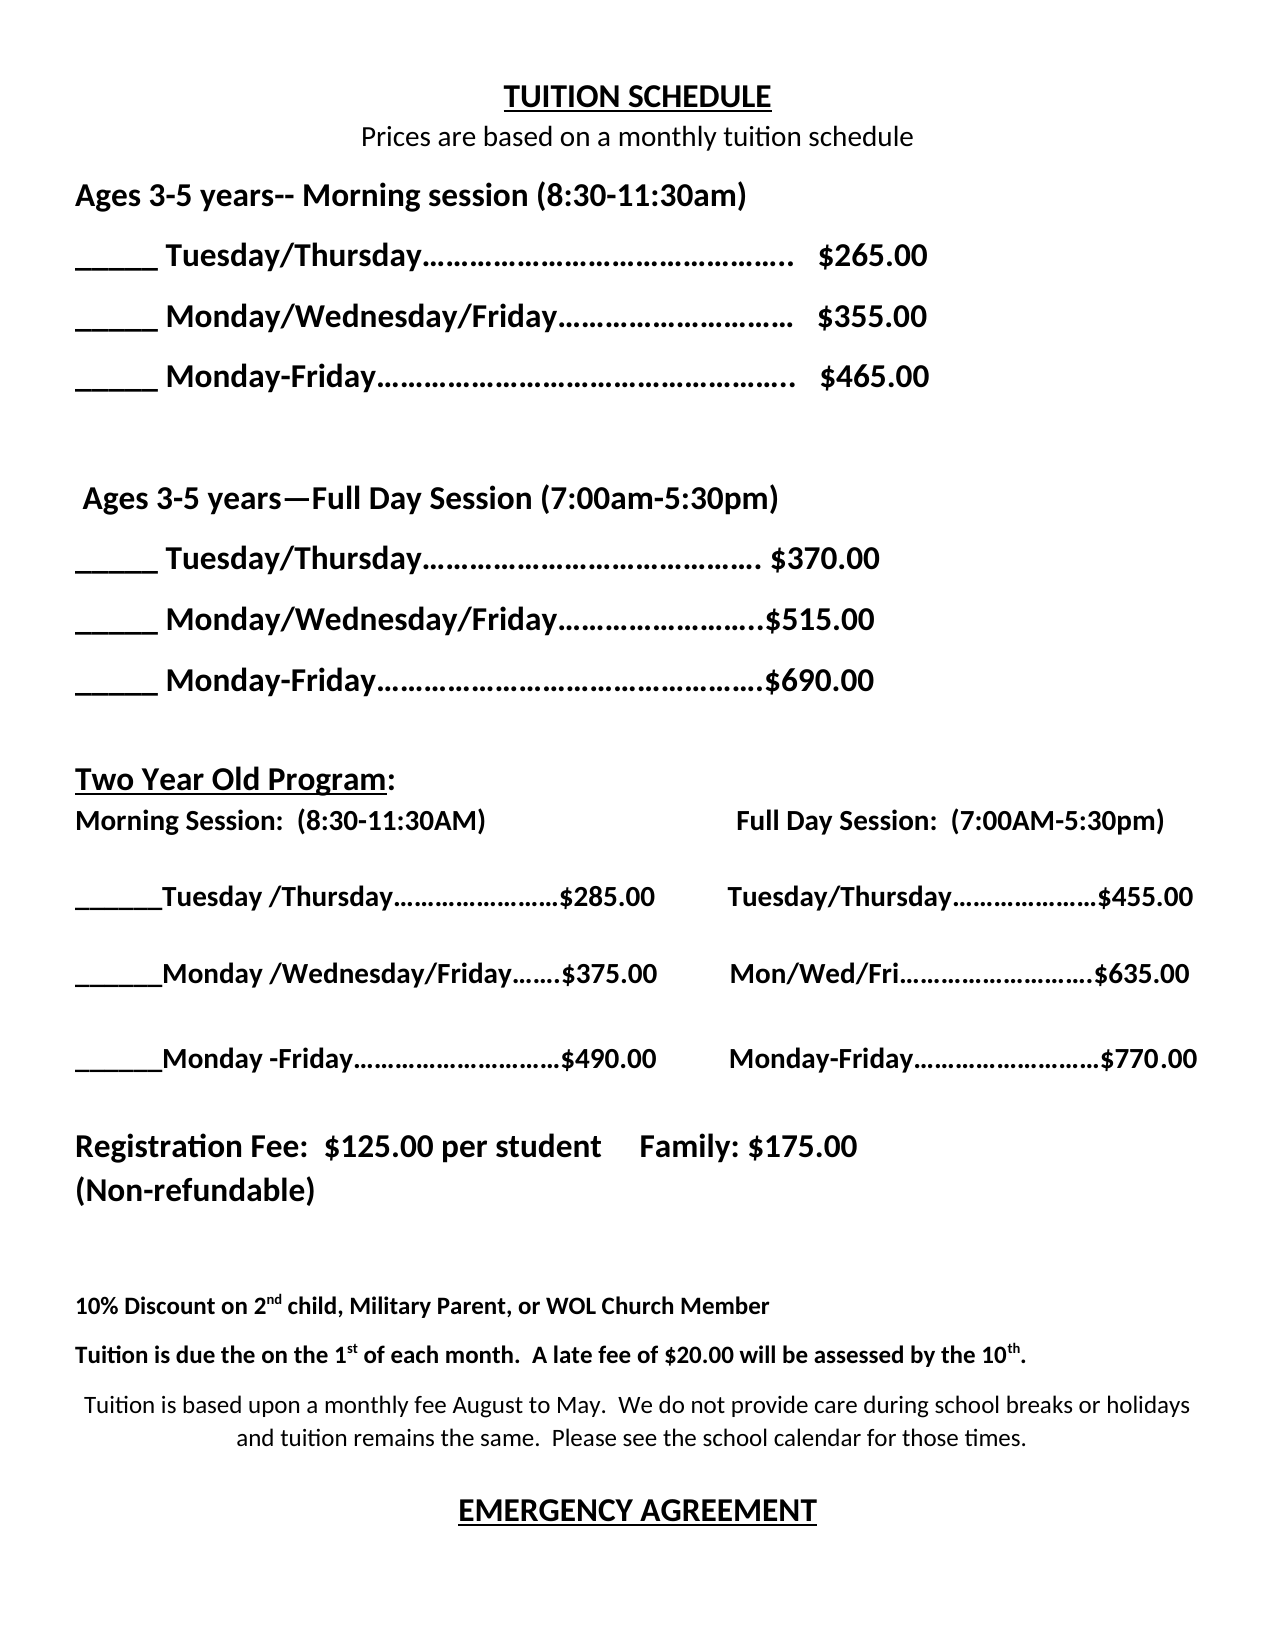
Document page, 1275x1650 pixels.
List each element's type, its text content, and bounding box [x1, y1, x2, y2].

text _____ Monday/Wednesday/Friday……………………..$515.00 [75, 598, 1200, 639]
text Registration Fee: $125.00 per student Family: $175.00 (Non-refundable) [75, 1125, 1200, 1209]
text _____ Monday/Wednesday/Friday………………………… $355.00 [75, 295, 1200, 336]
text 10% Discount on 2nd child, Military Parent, or WOL Church Member [75, 1290, 1200, 1321]
text _____ Monday-Friday…………………………………………….. $465.00 [75, 356, 1200, 396]
text _____ Tuesday/Thursday……………………………………….. $265.00 [75, 234, 1200, 275]
text _____ Monday-Friday………………………………………….$690.00 [75, 659, 1200, 699]
text Two Year Old Program: Morning Session: (8:30-11:30AM) Full Day Session: (7:00AM-5:30pm) ______Tuesday /Thursday……………………$285.00 Tuesday/Thursday…………………$455.00 ______Monday /Wednesday/Friday…….$375.00 Mon/Wed/Fri……………………….$635.00 [75, 719, 1200, 1021]
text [75, 1389, 1200, 1529]
text Ages 3-5 years-- Morning session (8:30-11:30am) [75, 174, 1200, 214]
text TUITION SCHEDULE Prices are based on a monthly tuition schedule [75, 75, 1200, 154]
text Ages 3-5 years—Full Day Session (7:00am-5:30pm) [75, 477, 1200, 517]
text ______Monday -Friday…………………………$490.00 Monday-Friday………………………$770.00 [75, 1040, 1200, 1106]
text Tuition is due the on the 1st of each month. A late fee of $20.00 will be assessed by the 10th. [75, 1339, 1200, 1370]
text _____ Tuesday/Thursday……………………………………. $370.00 [75, 537, 1200, 578]
